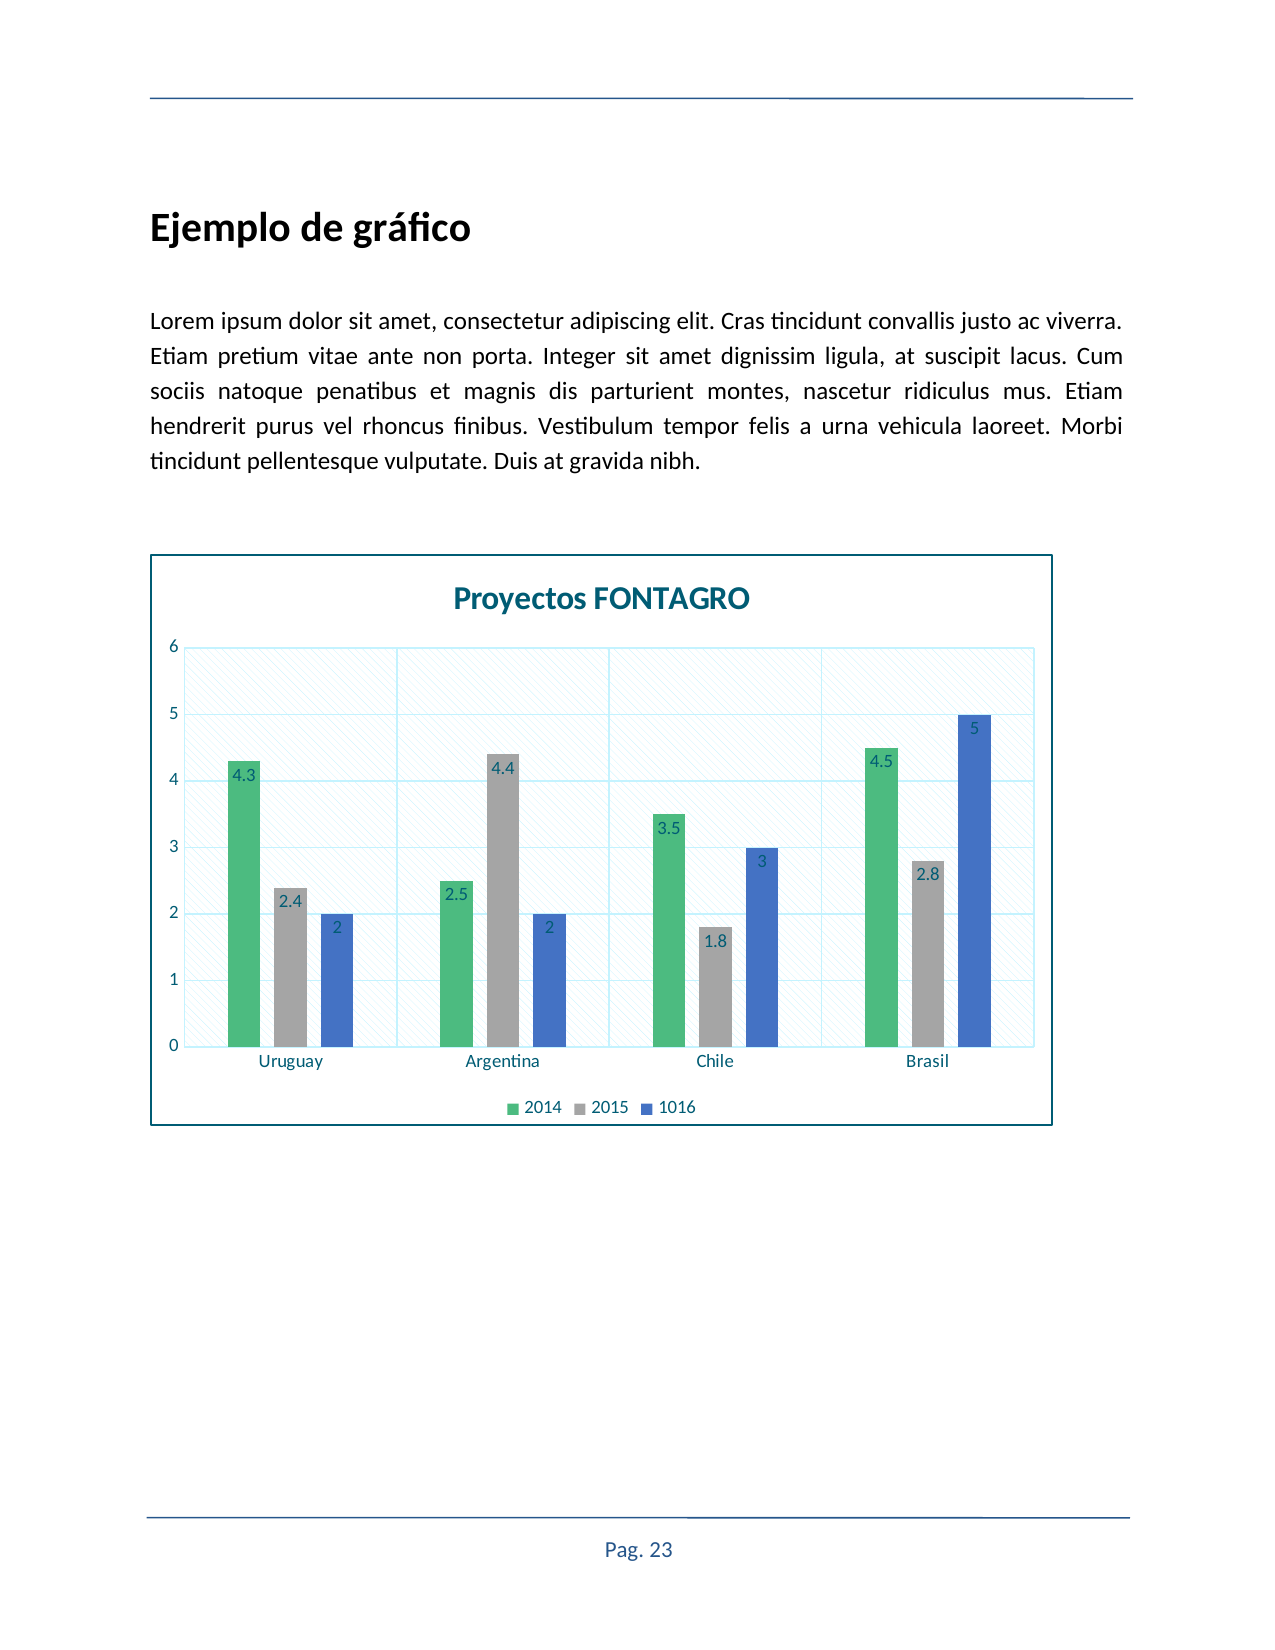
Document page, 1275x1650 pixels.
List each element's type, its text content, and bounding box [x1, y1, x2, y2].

subtitle Ejemplo de gráfico [150, 201, 1125, 252]
picture [555, 1104, 561, 1113]
text Lorem ipsum dolor sit amet, consectetur adipiscing elit. Cras tincidunt convallis justo ac viverra. Etiam pretium vitae ante non porta. Integer sit amet dignissim ligula, at suscipit lacus. Cum sociis natoque penatibus et magnis dis parturient montes, nascetur ridiculus mus. Etiam hendrerit purus vel rhoncus finibus. Vestibulum tempor felis a urna vehicula laoreet. Morbi tincidunt pellentesque vulputate. Duis at gravida nibh. [150, 305, 1125, 476]
